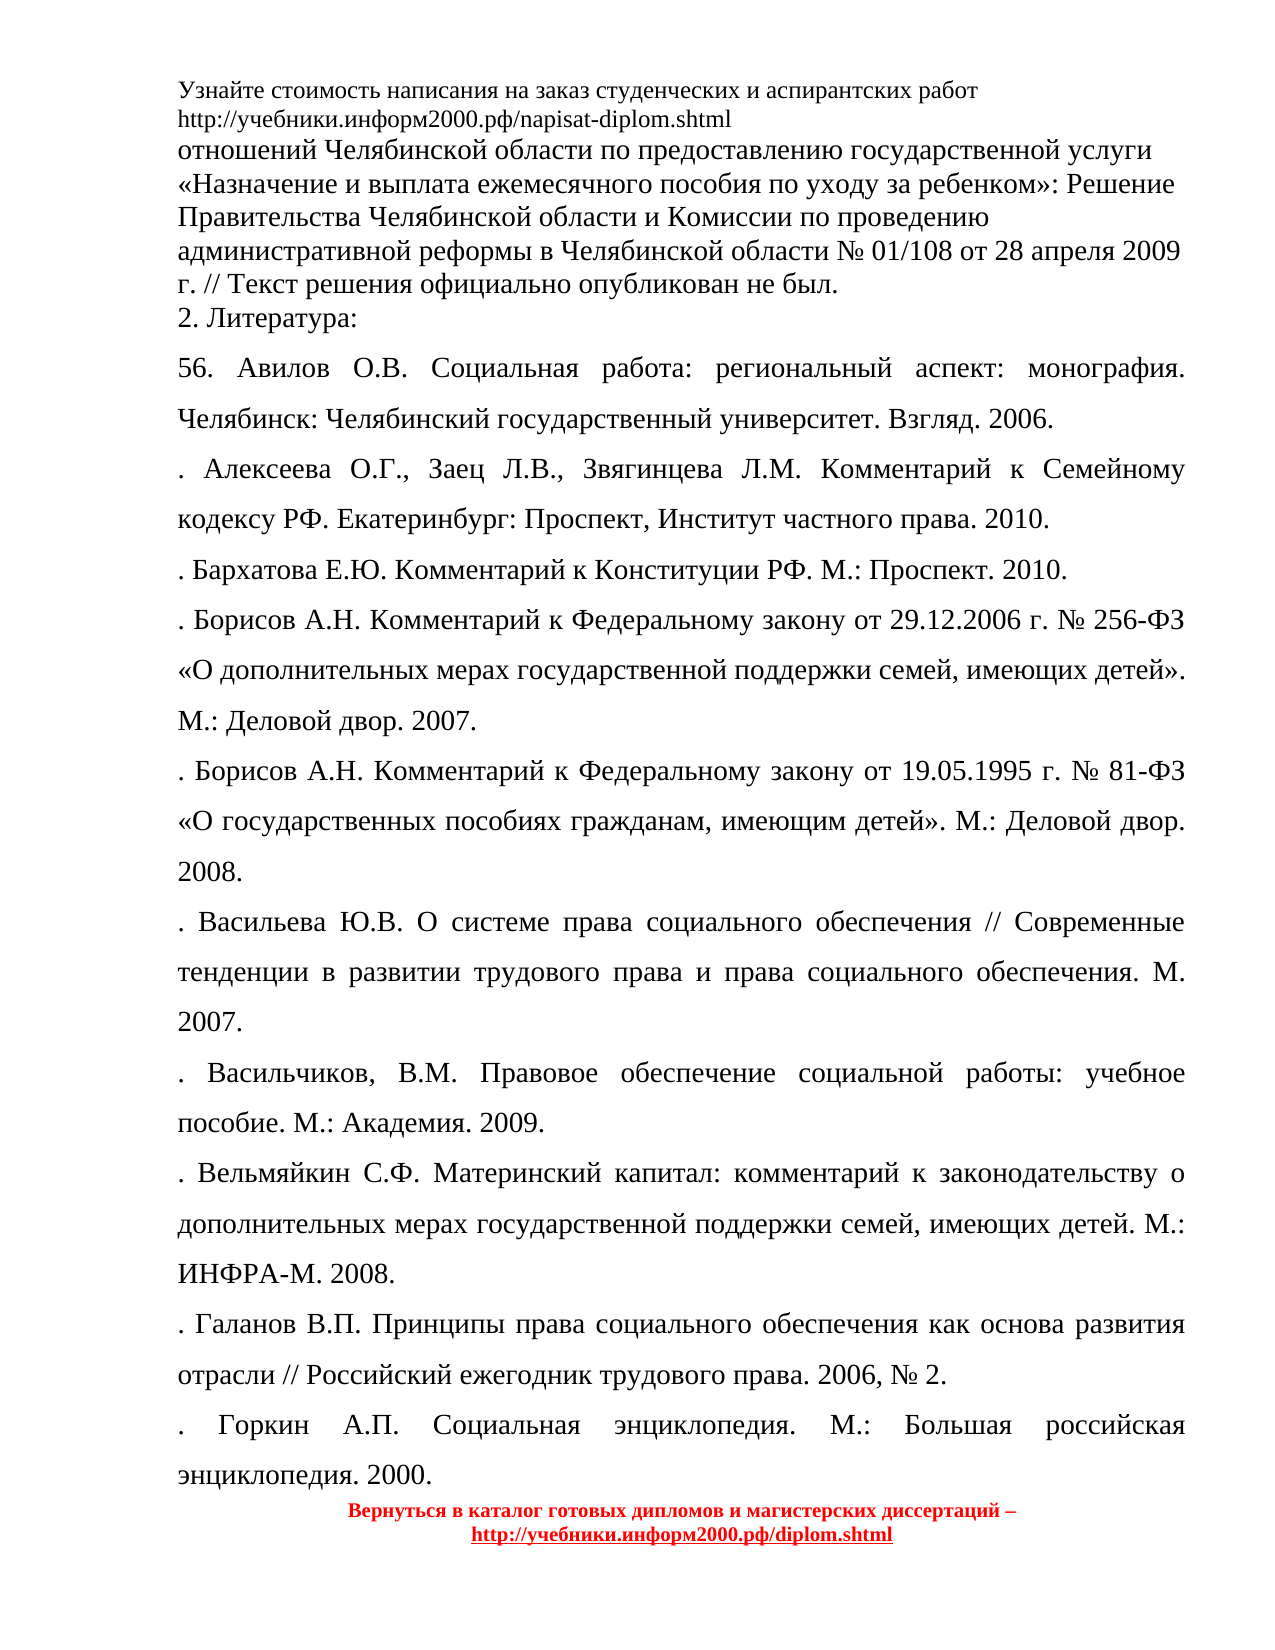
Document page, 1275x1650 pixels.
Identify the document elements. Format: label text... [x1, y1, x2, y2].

text 56. Авилов О.В. Социальная работа: региональный аспект: монография. Челябинск: Челябинский государственный университет. Взгляд. 2006. [177, 351, 1186, 434]
text . Борисов А.Н. Комментарий к Федеральному закону от 19.05.1995 г. № 81-ФЗ «О государственных пособиях гражданам, имеющим детей». М.: Деловой двор. 2008. [177, 753, 1186, 887]
subtitle 2. Литература: [177, 300, 1186, 334]
text . Бархатова Е.Ю. Комментарий к Конституции РФ. М.: Проспект. 2010. [177, 552, 1186, 585]
text . Васильчиков, В.М. Правовое обеспечение социальной работы: учебное пособие. М.: Академия. 2009. [177, 1055, 1186, 1139]
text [177, 132, 1186, 300]
text . Вельмяйкин С.Ф. Материнский капитал: комментарий к законодательству о дополнительных мерах государственной поддержки семей, имеющих детей. М.: ИНФРА-М. 2008. [177, 1156, 1186, 1290]
text . Васильева Ю.В. О системе права социального обеспечения // Современные тенденции в развитии трудового права и права социального обеспечения. М. 2007. [177, 904, 1186, 1038]
text . Галанов В.П. Принципы права социального обеспечения как основа развития отрасли // Российский ежегодник трудового права. 2006, № 2. [177, 1306, 1186, 1390]
text . Борисов А.Н. Комментарий к Федеральному закону от 29.12.2006 г. № 256-ФЗ «О дополнительных мерах государственной поддержки семей, имеющих детей». М.: Деловой двор. 2007. [177, 602, 1186, 736]
text . Алексеева О.Г., Заец Л.В., Звягинцева Л.М. Комментарий к Семейному кодексу РФ. Екатеринбург: Проспект, Институт частного права. 2010. [177, 451, 1186, 535]
text . Горкин А.П. Социальная энциклопедия. М.: Большая российская энциклопедия. 2000. [177, 1407, 1186, 1491]
